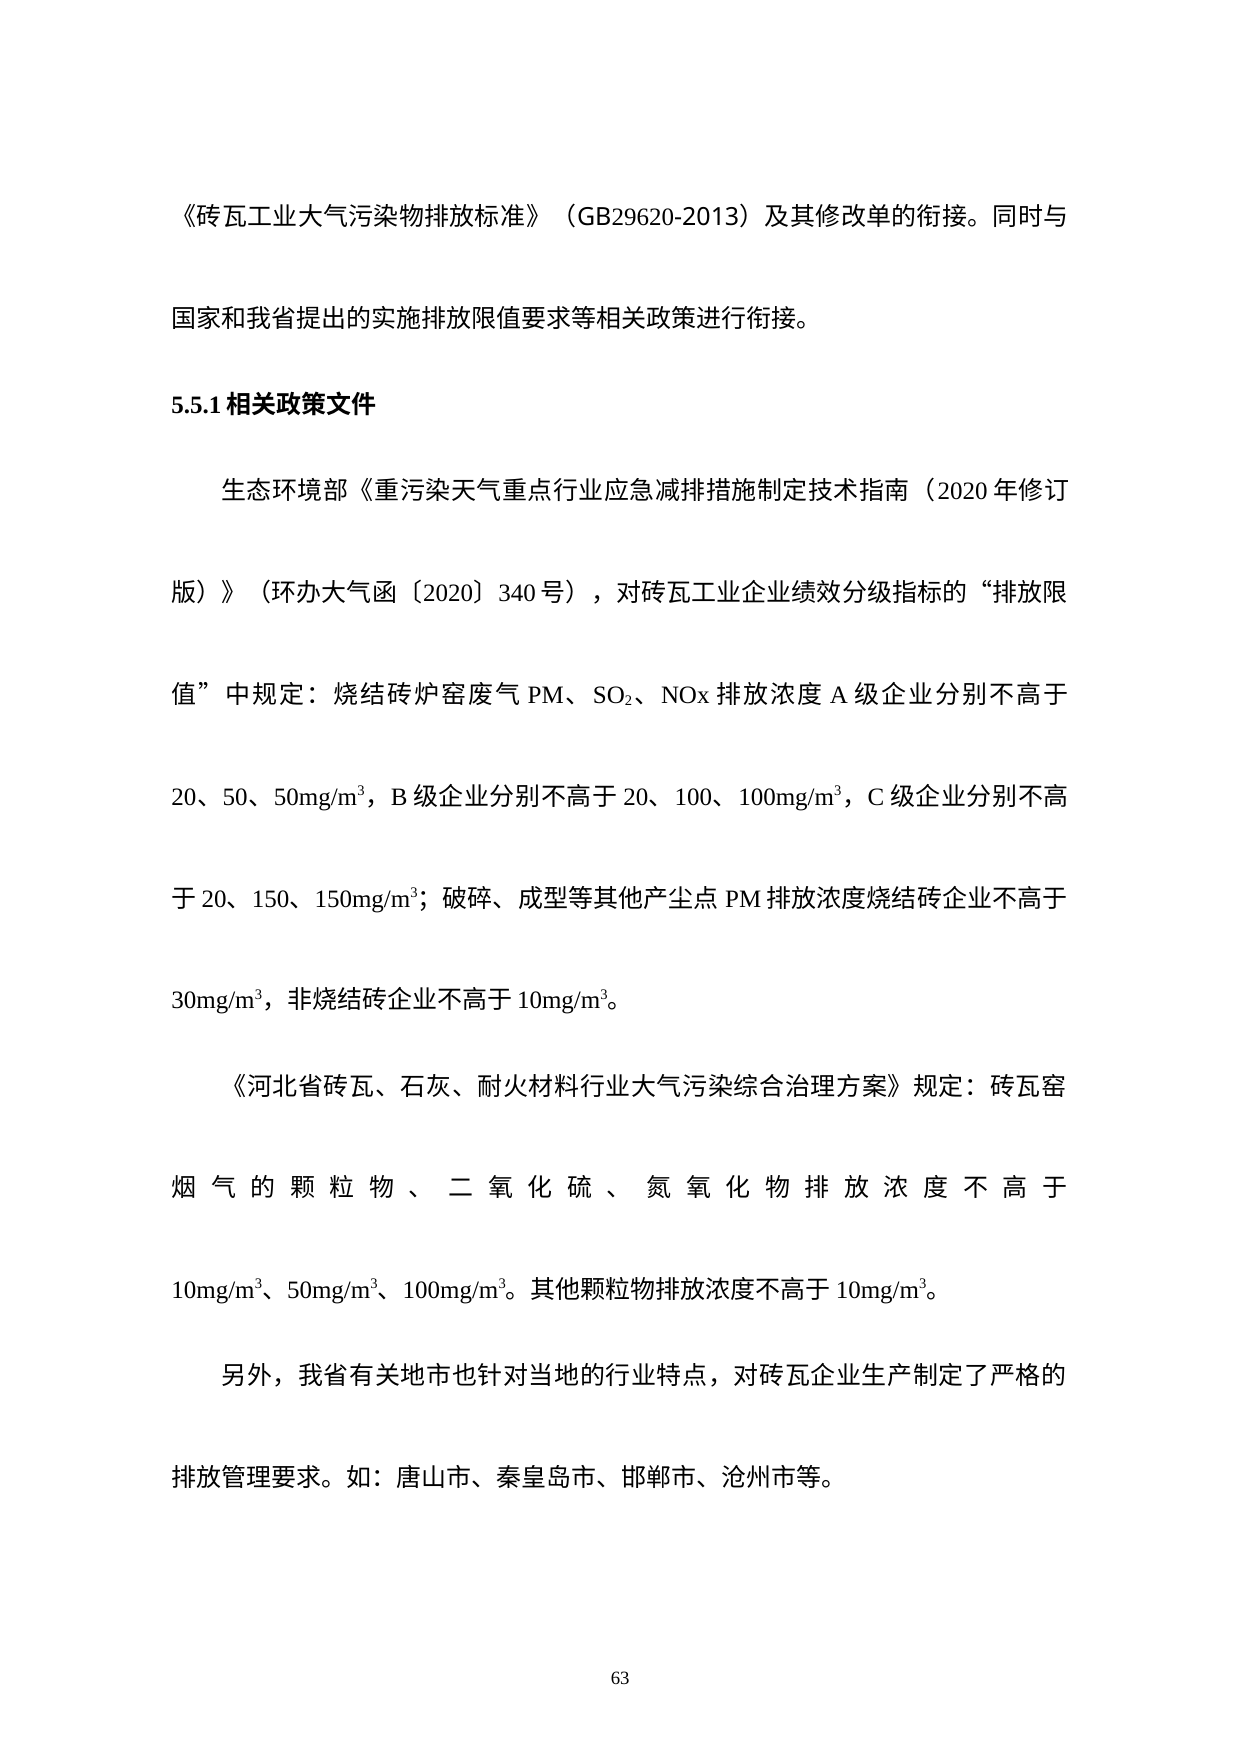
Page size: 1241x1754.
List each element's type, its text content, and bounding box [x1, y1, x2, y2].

text 生态环境部《重污染天气重点行业应急减排措施制定技术指南（2020年修订版）》（环办大气函〔2020〕340号），对砖瓦工业企业绩效分级指标的“排放限值”中规定：烧结砖炉窑废气PM、SO2、NOx排放浓度A级企业分别不高于20、50、50mg/m3，B级企业分别不高于20、100、100mg/m3，C级企业分别不高于20、150、150mg/m3；破碎、成型等其他产尘点PM排放浓度烧结砖企业不高于30mg/m3，非烧结砖企业不高于10mg/m3。 [171, 455, 1069, 1032]
text 5.5.1相关政策文件 [171, 369, 1069, 437]
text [171, 181, 1069, 351]
text 《河北省砖瓦、石灰、耐火材料行业大气污染综合治理方案》规定：砖瓦窑烟气的颗粒物、二氧化硫、氮氧化物排放浓度不高于10mg/m3、50mg/m3、100mg/m3。其他颗粒物排放浓度不高于10mg/m3。 [171, 1050, 1069, 1322]
text 另外，我省有关地市也针对当地的行业特点，对砖瓦企业生产制定了严格的排放管理要求。如：唐山市、秦皇岛市、邯郸市、沧州市等。 [171, 1340, 1069, 1510]
